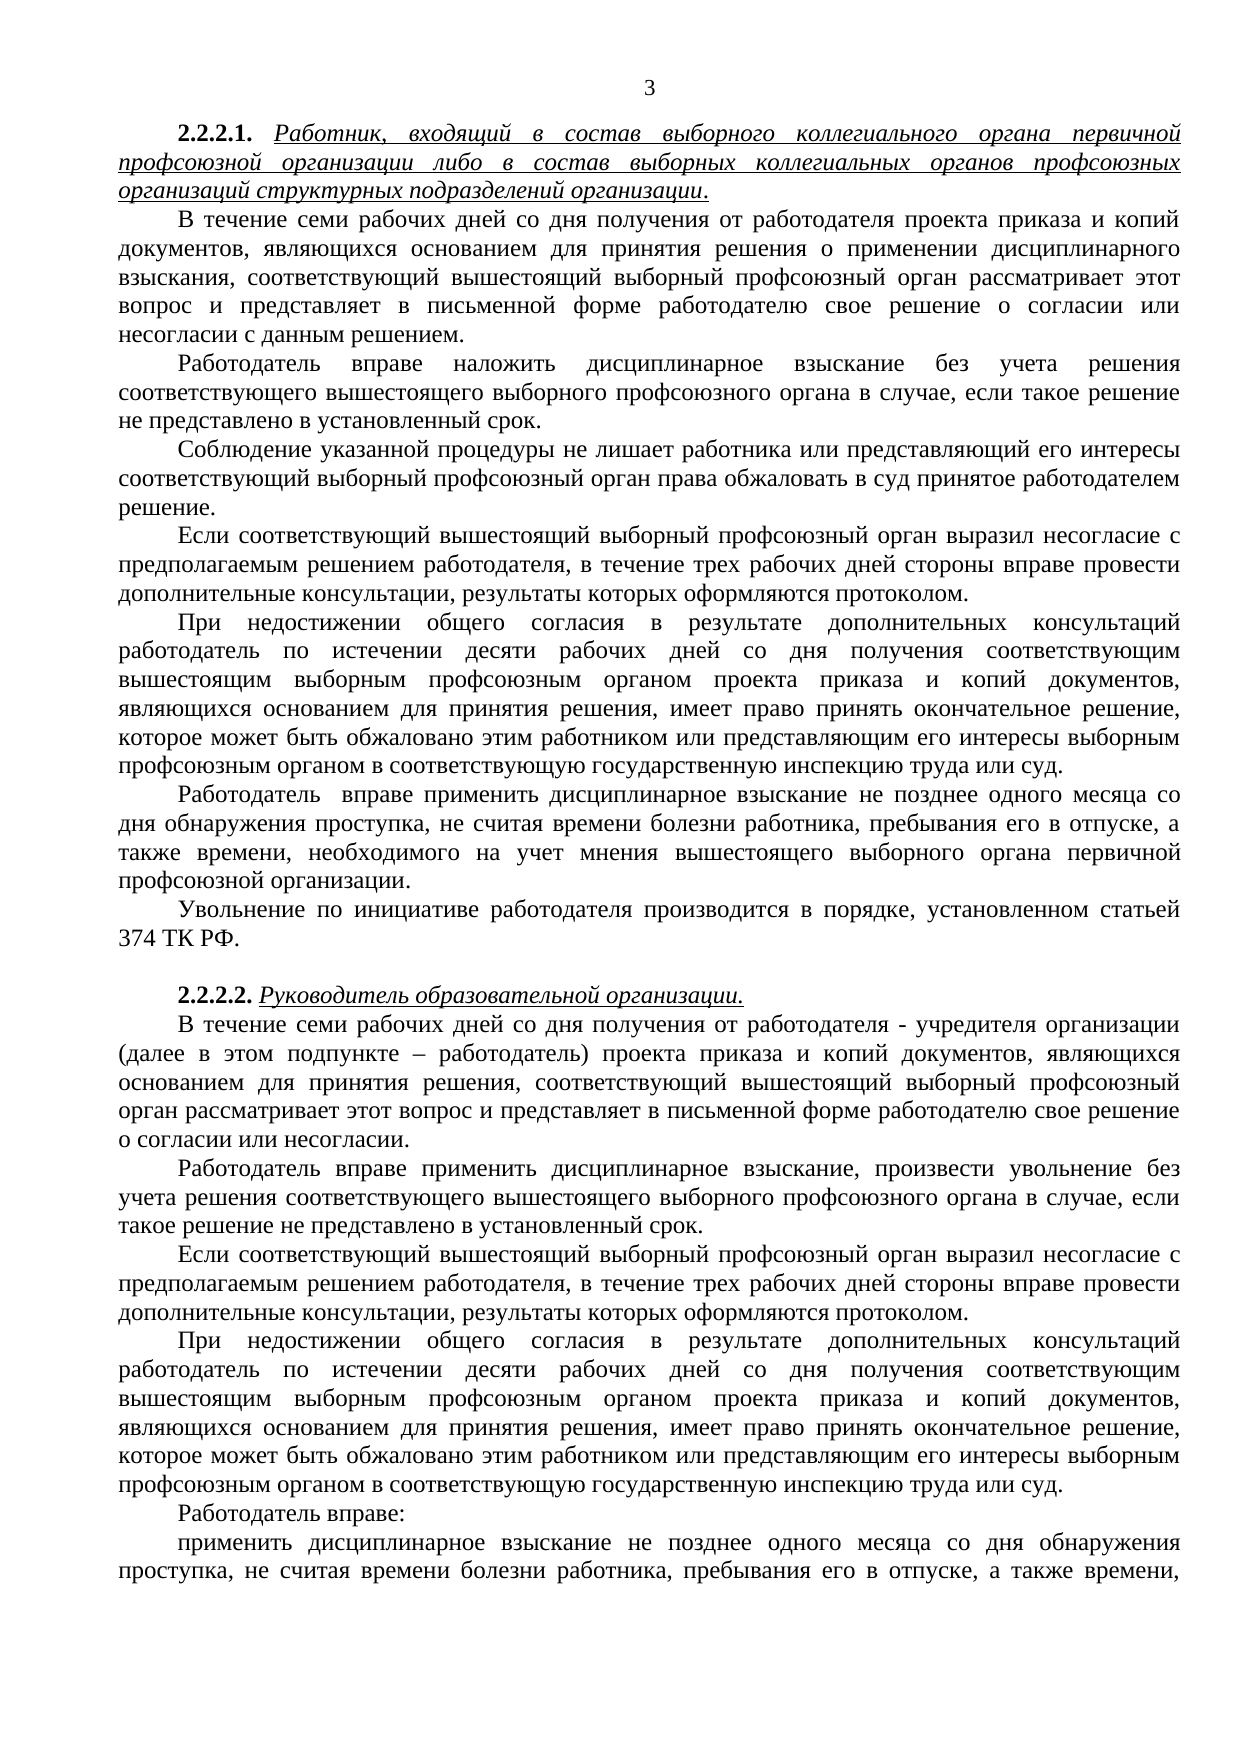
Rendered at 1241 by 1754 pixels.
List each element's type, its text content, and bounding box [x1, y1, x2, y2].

text 2.2.2.1. Работник, входящий в состав выборного коллегиального органа первичной профсоюзной организации либо в состав выборных коллегиальных органов профсоюзных организаций структурных подразделений организации. [118, 118, 1181, 172]
text В течение семи рабочих дней со дня получения от работодателя проекта приказа и копий документов, являющихся основанием для принятия решения о применении дисциплинарного взыскания, соответствующий вышестоящий выборный профсоюзный орган рассматривает этот вопрос и представляет в письменной форме работодателю свое решение о согласии или несогласии с данным решением. [118, 204, 1181, 348]
text 2.2.2.2. Руководитель образовательной организации. [118, 981, 1181, 1009]
text В течение семи рабочих дней со дня получения от работодателя - учредителя организации (далее в этом подпункте – работодатель) проекта приказа и копий документов, являющихся основанием для принятия решения, соответствующий вышестоящий выборный профсоюзный орган рассматривает этот вопрос и представляет в письменной форме работодателю свое решение о согласии или несогласии. [118, 1009, 1181, 1153]
text Если соответствующий вышестоящий выборный профсоюзный орган выразил несогласие с предполагаемым решением работодателя, в течение трех рабочих дней стороны вправе провести дополнительные консультации, результаты которых оформляются протоколом. [118, 521, 1181, 607]
text Работодатель вправе наложить дисциплинарное взыскание без учета решения соответствующего вышестоящего выборного профсоюзного органа в случае, если такое решение не представлено в установленный срок. [118, 348, 1181, 434]
text При недостижении общего согласия в результате дополнительных консультаций работодатель по истечении десяти рабочих дней со дня получения соответствующим вышестоящим выборным профсоюзным органом проекта приказа и копий документов, являющихся основанием для принятия решения, имеет право принять окончательное решение, которое может быть обжаловано этим работником или представляющим его интересы выборным профсоюзным органом в соответствующую государственную инспекцию труда или суд. [118, 607, 1181, 779]
text При недостижении общего согласия в результате дополнительных консультаций работодатель по истечении десяти рабочих дней со дня получения соответствующим вышестоящим выборным профсоюзным органом проекта приказа и копий документов, являющихся основанием для принятия решения, имеет право принять окончательное решение, которое может быть обжаловано этим работником или представляющим его интересы выборным профсоюзным органом в соответствующую государственную инспекцию труда или суд. [118, 1326, 1181, 1498]
text Работодатель вправе применить дисциплинарное взыскание не позднее одного месяца со дня обнаружения проступка, не считая времени болезни работника, пребывания его в отпуске, а также времени, необходимого на учет мнения вышестоящего выборного органа первичной профсоюзной организации. [118, 779, 1181, 894]
text Увольнение по инициативе работодателя производится в порядке, установленном статьей 374 ТК РФ. [118, 894, 1181, 952]
text Работодатель вправе применить дисциплинарное взыскание, произвести увольнение без учета решения соответствующего вышестоящего выборного профсоюзного органа в случае, если такое решение не представлено в установленный срок. [118, 1153, 1181, 1239]
text Работодатель вправе: [118, 1498, 1181, 1527]
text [118, 1527, 1181, 1584]
text 2.2.2.1. Работник, входящий в состав выборного коллегиального органа первичной профсоюзной организации либо в состав выборных коллегиальных органов профсоюзных организаций структурных подразделений организации. [118, 173, 1181, 204]
text Если соответствующий вышестоящий выборный профсоюзный орган выразил несогласие с предполагаемым решением работодателя, в течение трех рабочих дней стороны вправе провести дополнительные консультации, результаты которых оформляются протоколом. [118, 1239, 1181, 1326]
text Соблюдение указанной процедуры не лишает работника или представляющий его интересы соответствующий выборный профсоюзный орган права обжаловать в суд принятое работодателем решение. [118, 434, 1181, 521]
